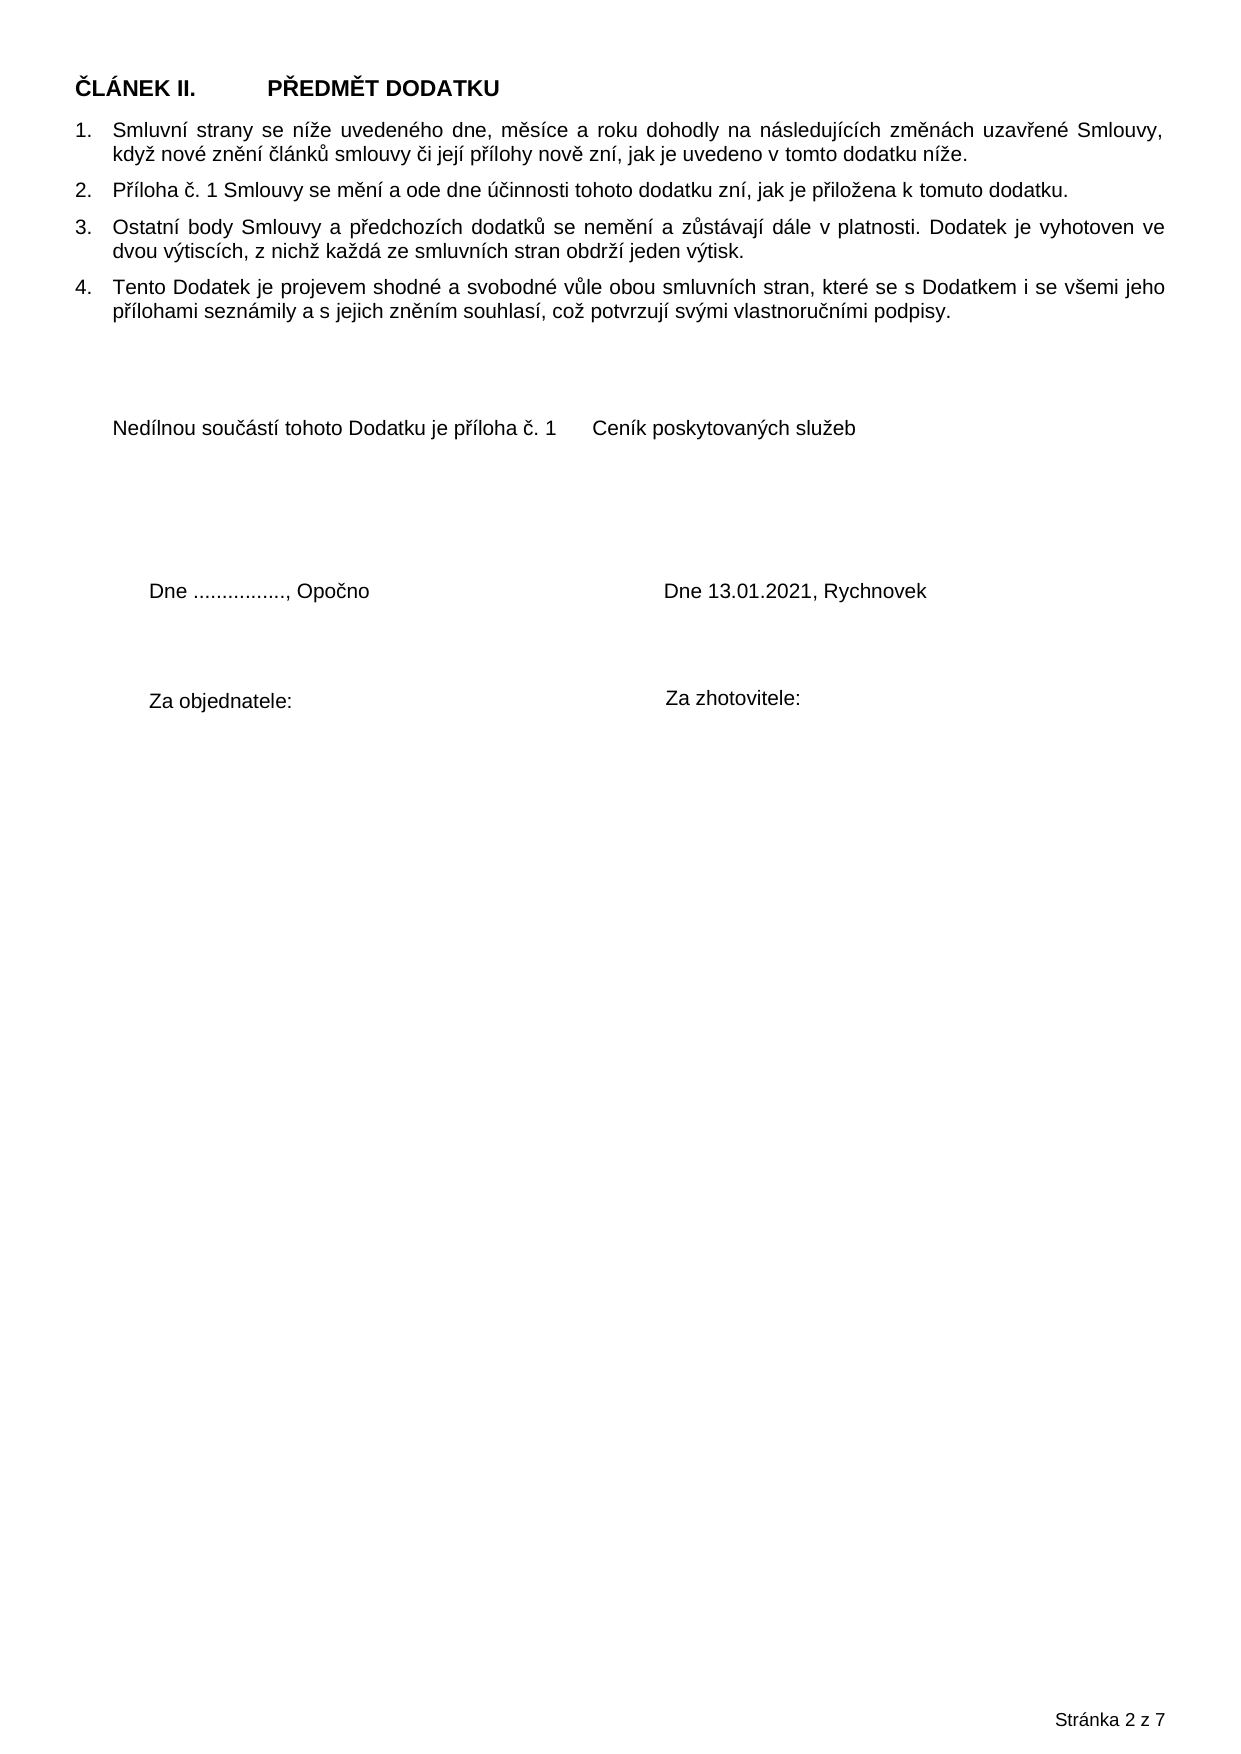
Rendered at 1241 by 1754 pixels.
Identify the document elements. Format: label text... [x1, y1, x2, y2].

list Tento Dodatek je projevem shodné a svobodné vůle obou smluvních stran, které se s Dodatkem i se všemi jeho přílohami seznámily a s jejich zněním souhlasí, což potvrzují svými vlastnoručními podpisy. [75, 275, 1165, 323]
list Ostatní body Smlouvy a předchozích dodatků se nemění a zůstávají dále v platnosti. Dodatek je vyhotoven ve dvou výtiscích, z nichž každá ze smluvních stran obdrží jeden výtisk. [75, 214, 1165, 262]
list Za objednatele: [149, 689, 592, 713]
text Dne ................, Opočno [149, 579, 1158, 603]
list Smluvní strany se níže uvedeného dne, měsíce a roku dohodly na následujících změnách uzavřené Smlouvy, když nové znění článků smlouvy či její přílohy nově zní, jak je uvedeno v tomto dodatku níže. [75, 118, 1165, 166]
text Nedílnou součástí tohoto Dodatku je příloha č. 1 Ceník poskytovaných služeb [75, 415, 1158, 439]
list Příloha č. 1 Smlouvy se mění a ode dne účinnosti tohoto dodatku zní, jak je přiložena k tomuto dodatku. [75, 178, 1165, 202]
list PŘEDMĚT DODATKU [75, 75, 1165, 101]
